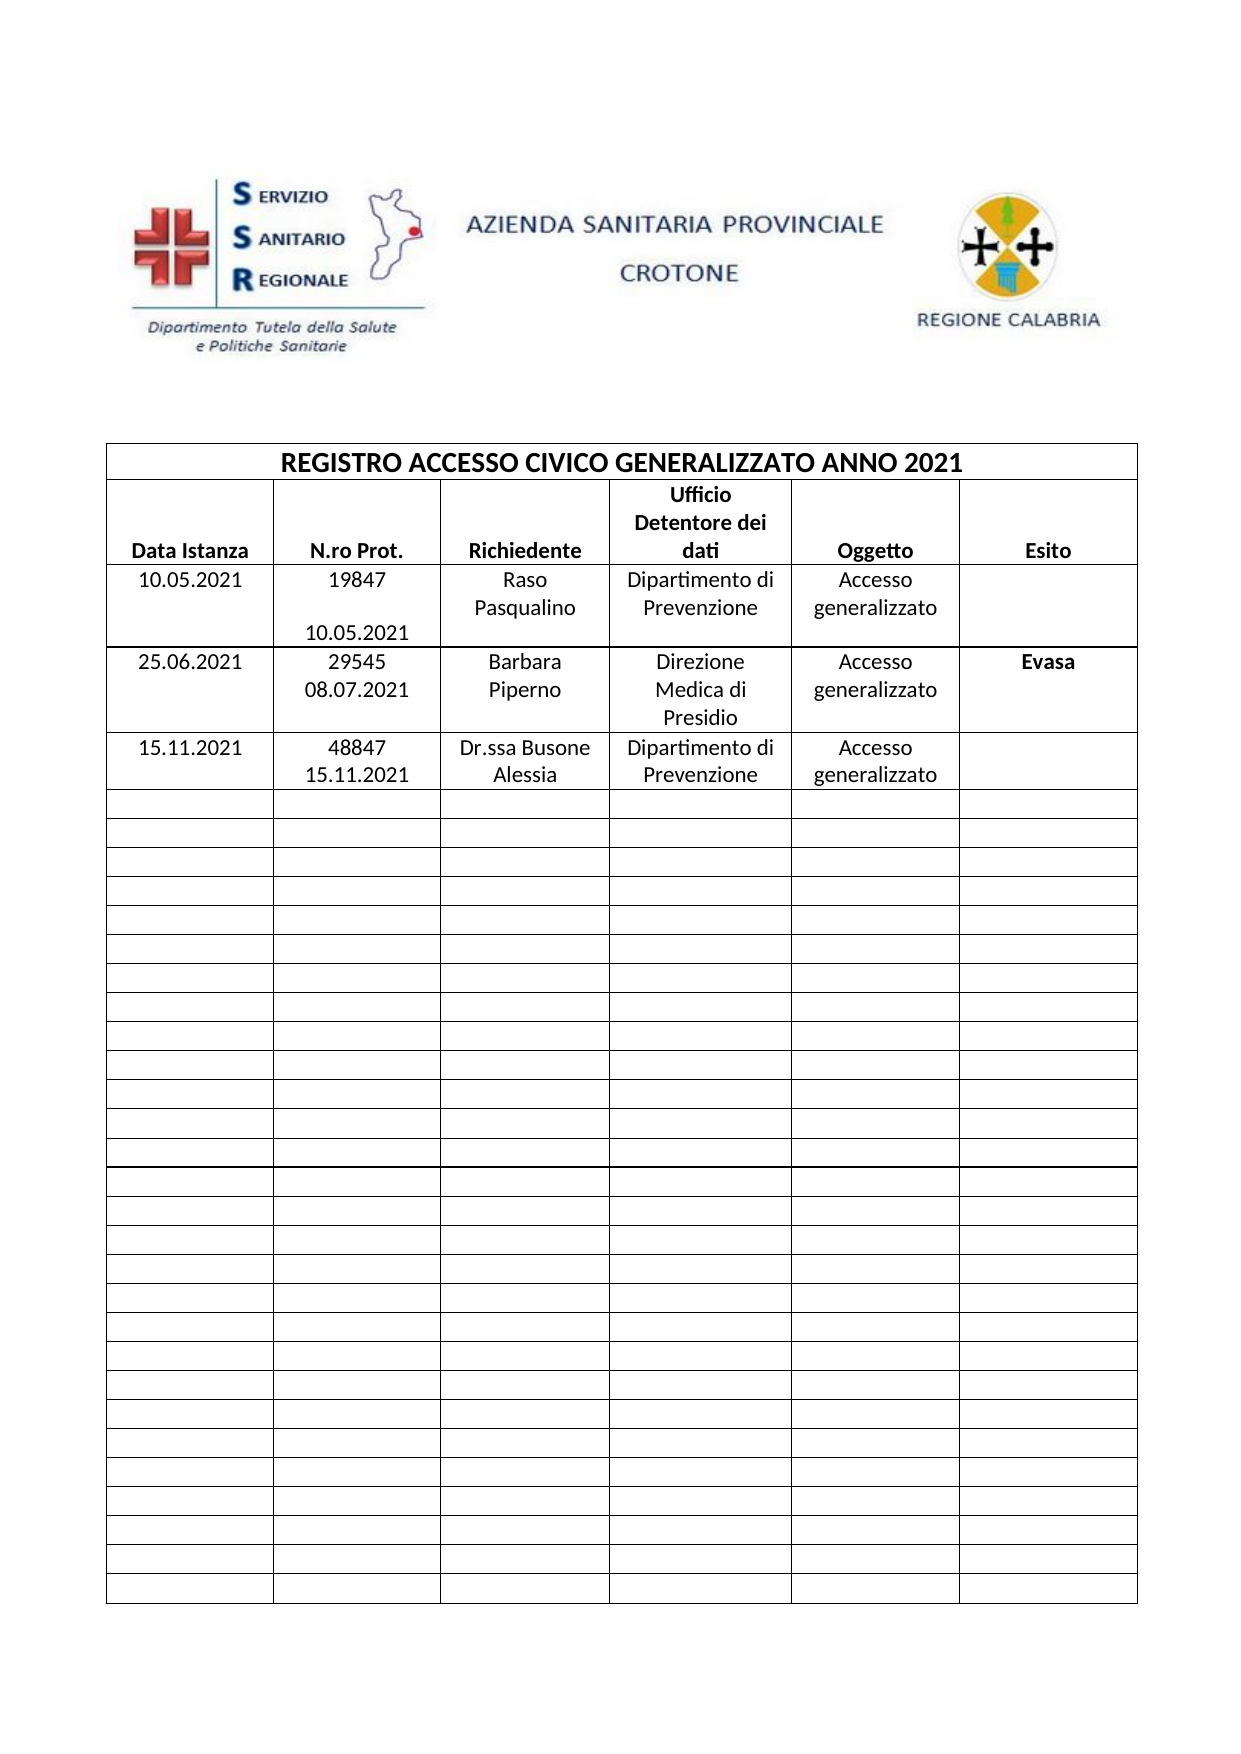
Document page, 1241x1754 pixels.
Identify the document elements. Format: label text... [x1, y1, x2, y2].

table_cell [610, 1022, 791, 1050]
table_cell [441, 1080, 609, 1108]
table_cell [610, 1487, 791, 1515]
table_cell [792, 1255, 959, 1283]
table_cell [441, 1284, 609, 1312]
table_cell [274, 935, 440, 963]
table_cell [274, 877, 440, 905]
table_cell [441, 848, 609, 876]
table_cell [960, 819, 1137, 847]
table_cell Dr.ssa Busone Alessia [441, 733, 609, 789]
table_cell Raso Pasqualino [441, 565, 609, 646]
table_cell [107, 1429, 273, 1457]
table_cell [610, 877, 791, 905]
table_cell [610, 1226, 791, 1254]
table_cell [107, 1545, 273, 1573]
table_cell [610, 1574, 791, 1602]
table_cell [960, 1371, 1137, 1399]
table_cell [610, 819, 791, 847]
table_cell [610, 906, 791, 934]
table_cell [274, 1429, 440, 1457]
table_cell [274, 1080, 440, 1108]
table_cell [274, 1051, 440, 1079]
table_cell [274, 1284, 440, 1312]
table_cell N.ro Prot. [274, 480, 440, 564]
table_cell [274, 1342, 440, 1370]
table_cell [960, 1022, 1137, 1050]
table_cell [610, 790, 791, 818]
table_cell [107, 1051, 273, 1079]
table_cell [107, 1139, 273, 1166]
table_cell [610, 1051, 791, 1079]
table_cell [274, 1313, 440, 1341]
table_cell [107, 1284, 273, 1312]
table_cell [960, 1226, 1137, 1254]
table_cell [107, 877, 273, 905]
table_cell [960, 1284, 1137, 1312]
table_cell [107, 1371, 273, 1399]
table_cell [960, 1400, 1137, 1428]
table_cell [441, 1545, 609, 1573]
table_cell [274, 1458, 440, 1486]
table_cell [792, 1487, 959, 1515]
table_cell [792, 1400, 959, 1428]
table_cell [441, 964, 609, 992]
table_cell [792, 1139, 959, 1166]
table_cell [960, 935, 1137, 963]
picture [118, 147, 1123, 365]
table_cell [610, 1109, 791, 1137]
table_cell [960, 964, 1137, 992]
table_cell Dipartimento di Prevenzione [610, 565, 791, 646]
table_cell [274, 1371, 440, 1399]
table_cell [107, 1197, 273, 1224]
table_cell Oggetto [792, 480, 959, 564]
table_cell [792, 1574, 959, 1602]
table_cell [107, 1313, 273, 1341]
table_cell [274, 819, 440, 847]
table_cell [792, 1429, 959, 1457]
table_cell [107, 790, 273, 818]
table_cell [960, 565, 1137, 646]
table_cell [441, 1255, 609, 1283]
table_cell [274, 1255, 440, 1283]
table_cell [441, 1516, 609, 1544]
table_cell [960, 1313, 1137, 1341]
table_cell [960, 1197, 1137, 1224]
table_cell [441, 1487, 609, 1515]
table_cell [441, 1371, 609, 1399]
table_cell [610, 1545, 791, 1573]
table_cell [107, 1400, 273, 1428]
table_cell [792, 1516, 959, 1544]
table_cell [274, 993, 440, 1021]
table_cell [610, 1168, 791, 1196]
table_cell [792, 935, 959, 963]
table_cell [441, 1197, 609, 1224]
table_cell [274, 1574, 440, 1602]
table_cell [441, 935, 609, 963]
table_cell [792, 1313, 959, 1341]
table_cell [274, 1168, 440, 1196]
table_cell [792, 1109, 959, 1137]
table_cell [441, 1051, 609, 1079]
table_cell [441, 1574, 609, 1602]
table_cell [960, 1051, 1137, 1079]
table_cell [792, 819, 959, 847]
table_cell [107, 993, 273, 1021]
table_cell [792, 1342, 959, 1370]
table_cell [274, 1139, 440, 1166]
table_cell [960, 1255, 1137, 1283]
table_cell [441, 1458, 609, 1486]
table_cell 29545 08.07.2021 [274, 648, 440, 732]
table_cell [610, 1371, 791, 1399]
table_cell [107, 1342, 273, 1370]
table_cell [960, 1545, 1137, 1573]
table_cell [107, 848, 273, 876]
table_cell [441, 1168, 609, 1196]
table_cell [107, 906, 273, 934]
table_cell [610, 848, 791, 876]
table_cell [610, 1255, 791, 1283]
table_cell Accesso generalizzato [792, 565, 959, 646]
table_cell [107, 1168, 273, 1196]
table_cell Data Istanza [107, 480, 273, 564]
table_cell [610, 993, 791, 1021]
table_cell [441, 1139, 609, 1166]
table_cell [960, 1139, 1137, 1166]
table_cell [960, 1080, 1137, 1108]
table_cell [792, 877, 959, 905]
table_cell [441, 1022, 609, 1050]
table_cell Ufficio Detentore dei dati [610, 480, 791, 564]
table_cell [792, 1226, 959, 1254]
table_cell [960, 733, 1137, 789]
table_cell [610, 964, 791, 992]
table_cell Accesso generalizzato [792, 733, 959, 789]
table_cell [792, 1458, 959, 1486]
table_cell 48847 15.11.2021 [274, 733, 440, 789]
table_cell Direzione Medica di Presidio [610, 648, 791, 732]
table_cell [107, 1255, 273, 1283]
table_cell [792, 1545, 959, 1573]
table_cell [274, 1545, 440, 1573]
table_cell [610, 1197, 791, 1224]
table_cell [441, 1342, 609, 1370]
table_cell [960, 1168, 1137, 1196]
table_cell [441, 1429, 609, 1457]
table_cell [441, 819, 609, 847]
table_cell [610, 935, 791, 963]
table_cell [792, 906, 959, 934]
table_cell [274, 1109, 440, 1137]
table_cell [441, 1109, 609, 1137]
table_cell [792, 1284, 959, 1312]
table_cell [610, 1400, 791, 1428]
table_cell [441, 1226, 609, 1254]
table_cell [960, 1109, 1137, 1137]
table_cell [792, 1022, 959, 1050]
table_cell [610, 1080, 791, 1108]
table_cell [960, 1458, 1137, 1486]
table_cell [960, 993, 1137, 1021]
table_cell 19847 10.05.2021 [274, 565, 440, 646]
table_cell [792, 1197, 959, 1224]
table_cell [792, 1051, 959, 1079]
table_cell [792, 848, 959, 876]
table_cell 25.06.2021 [107, 648, 273, 732]
table_cell [792, 1168, 959, 1196]
table_cell [107, 1574, 273, 1602]
table_cell [960, 1516, 1137, 1544]
table_cell 10.05.2021 [107, 565, 273, 646]
table_cell [274, 790, 440, 818]
table_cell [107, 1080, 273, 1108]
table_cell [274, 1022, 440, 1050]
table_cell [274, 1400, 440, 1428]
table_cell [441, 1313, 609, 1341]
table_cell [960, 877, 1137, 905]
table_cell Richiedente [441, 480, 609, 564]
table_cell [441, 906, 609, 934]
table_cell [107, 1458, 273, 1486]
table_cell [610, 1458, 791, 1486]
table_cell Esito [960, 480, 1137, 564]
table_cell [274, 1516, 440, 1544]
table_cell [610, 1284, 791, 1312]
table_cell [441, 993, 609, 1021]
table_cell [960, 1487, 1137, 1515]
table_cell [274, 964, 440, 992]
table_cell [792, 1371, 959, 1399]
table_header REGISTRO ACCESSO CIVICO GENERALIZZATO ANNO 2021 [107, 444, 1137, 479]
table_cell [960, 1342, 1137, 1370]
table_cell [792, 993, 959, 1021]
table_cell [610, 1342, 791, 1370]
table_cell Dipartimento di Prevenzione [610, 733, 791, 789]
table_cell [792, 964, 959, 992]
table_cell Barbara Piperno [441, 648, 609, 732]
table_cell [107, 1516, 273, 1544]
table_cell [441, 1400, 609, 1428]
table_cell [610, 1429, 791, 1457]
table_cell [274, 848, 440, 876]
table_cell [610, 1516, 791, 1544]
table_cell [792, 1080, 959, 1108]
table_cell 15.11.2021 [107, 733, 273, 789]
table_cell [960, 906, 1137, 934]
table_cell [107, 1226, 273, 1254]
table_cell [610, 1139, 791, 1166]
table_cell [107, 1022, 273, 1050]
table_cell [441, 877, 609, 905]
table_cell [610, 1313, 791, 1341]
table_cell [107, 964, 273, 992]
table_cell [274, 906, 440, 934]
table_cell [274, 1487, 440, 1515]
table_cell Accesso generalizzato [792, 648, 959, 732]
table_cell [274, 1226, 440, 1254]
table_cell [274, 1197, 440, 1224]
table_cell [960, 1574, 1137, 1602]
table_cell [107, 1487, 273, 1515]
table_cell [107, 935, 273, 963]
table_cell [960, 790, 1137, 818]
table_cell [107, 1109, 273, 1137]
table_cell [107, 819, 273, 847]
table_cell [441, 790, 609, 818]
table_cell [960, 1429, 1137, 1457]
table_cell [792, 790, 959, 818]
table_cell Evasa [960, 648, 1137, 732]
table_cell [960, 848, 1137, 876]
